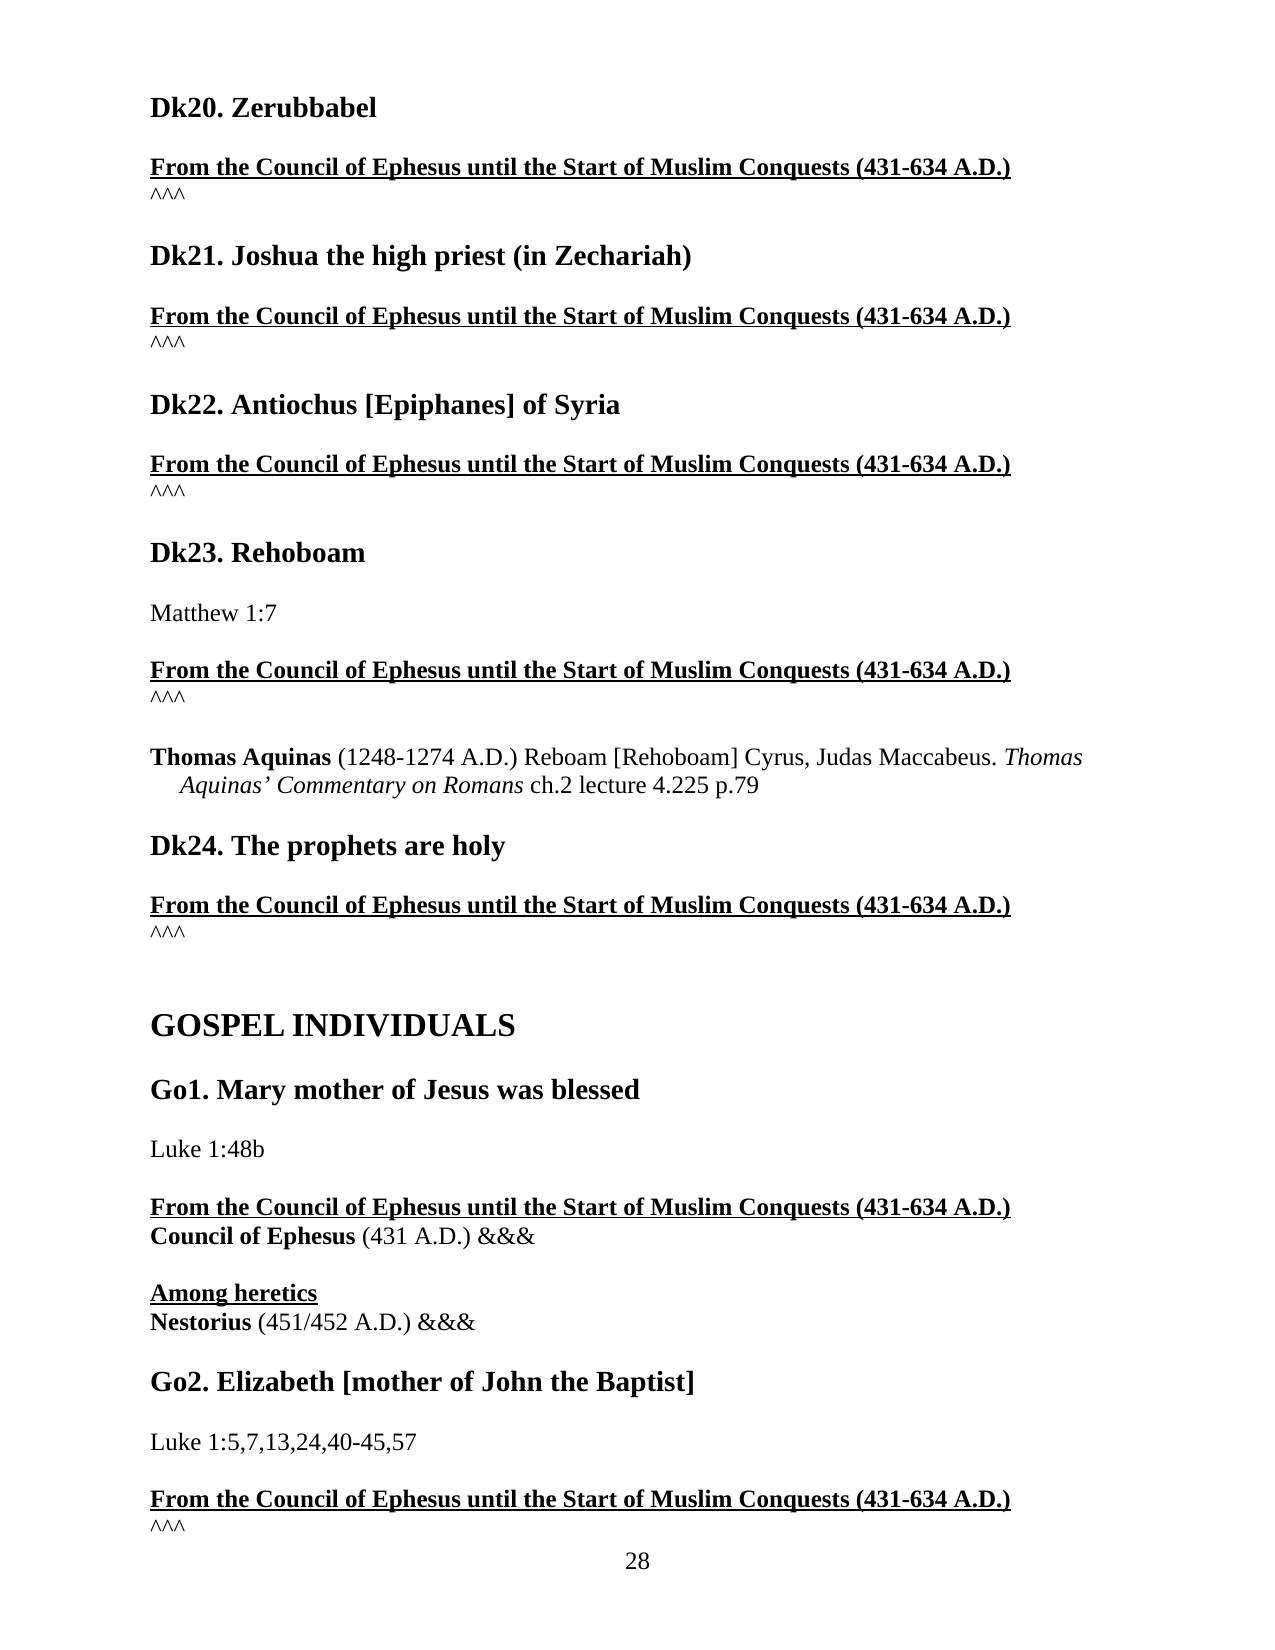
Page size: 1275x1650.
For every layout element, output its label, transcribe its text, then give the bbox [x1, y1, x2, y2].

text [150, 1484, 1125, 1513]
subtitle Go2. [mother of John the Baptist] [150, 1364, 1125, 1398]
subtitle Dk20. Zerubbabel [150, 90, 1125, 123]
text ^^^ [150, 329, 1125, 358]
text Luke 1:5,7,13,24,40-45,57 [150, 1427, 1125, 1456]
text ^^^ [150, 478, 1125, 507]
text Thomas Aquinas (1248-1274 A.D.) Reboam [Rehoboam] Cyrus, Judas Maccabeus. Thomas Aquinas’ Commentary on Romans ch.2 lecture 4.225 p.79 [150, 742, 1125, 799]
text ^^^ [150, 919, 1125, 948]
text Luke 1:48b [150, 1134, 1125, 1163]
text ^^^ [150, 1513, 1125, 1542]
text From the Council of Ephesus until the Start of Muslim Conquests (431-634 A.D.) [150, 1192, 1125, 1221]
text ^^^ [150, 684, 1125, 713]
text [150, 152, 1125, 181]
text Matthew 1:7 [150, 598, 1125, 627]
text Council of (431 A.D.) &&& [150, 1221, 1125, 1249]
text From the Council of Ephesus until the Start of Muslim Conquests (431-634 A.D.) [150, 449, 1125, 478]
text From the Council of Ephesus until the Start of Muslim Conquests (431-634 A.D.) [150, 655, 1125, 684]
subtitle Dk21. Joshua the high priest (in Zechariah) [150, 238, 1125, 272]
text Among heretics [150, 1278, 1125, 1307]
text From the Council of Ephesus until the Start of Muslim Conquests (431-634 A.D.) [150, 890, 1125, 919]
text Nestorius (451/452 A.D.) &&& [150, 1307, 1125, 1336]
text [150, 301, 1125, 329]
subtitle Dk23. Rehoboam [150, 536, 1125, 569]
subtitle Go1. Mary mother of Jesus was blessed [150, 1072, 1125, 1106]
subtitle Dk24. The prophets are holy [150, 828, 1125, 861]
text ^^^ [150, 181, 1125, 210]
subtitle GOSPEL Individuals [150, 1005, 1125, 1043]
subtitle Dk22. Antiochus [Epiphanes] of [150, 387, 1125, 421]
